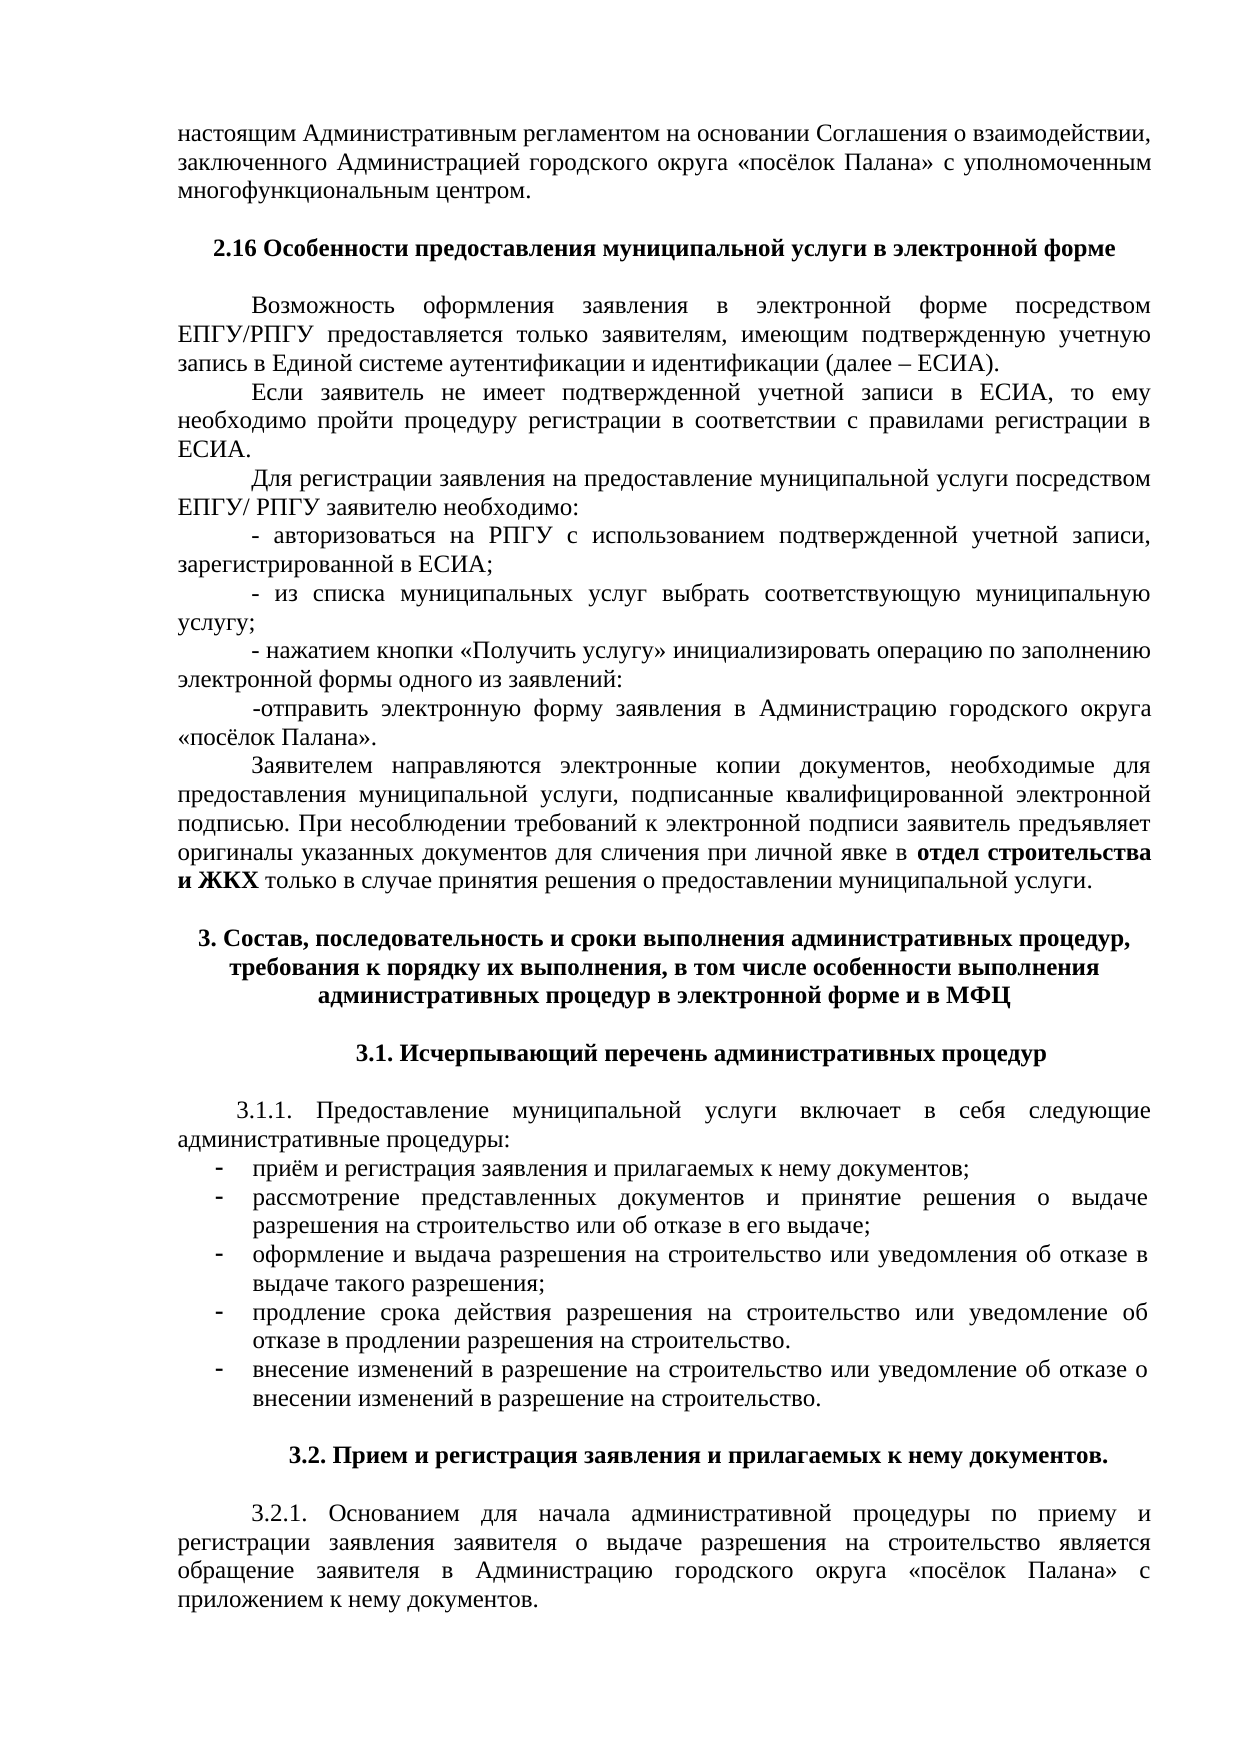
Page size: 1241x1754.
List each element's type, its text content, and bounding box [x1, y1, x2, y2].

text Возможность оформления заявления в электронной форме посредством ЕПГУ/РПГУ предоставляется только заявителям, имеющим подтвержденную учетную запись в Единой системе аутентификации и идентификации (далее – ЕСИА). [177, 291, 1152, 377]
list внесение изменений в разрешение на строительство или уведомление об отказе о внесении изменений в разрешение на строительство. [215, 1354, 1149, 1412]
text 3.2. Прием и регистрация заявления и прилагаемых к нему документов. [288, 1441, 1152, 1469]
text Заявителем направляются электронные копии документов, необходимые для предоставления муниципальной услуги, подписанные квалифицированной электронной подписью. При несоблюдении требований к электронной подписи заявитель предъявляет оригиналы указанных документов для сличения при личной явке в отдел строительства и ЖКХ только в случае принятия решения о предоставлении муниципальной услуги. [177, 751, 1152, 894]
text Для регистрации заявления на предоставление муниципальной услуги посредством ЕПГУ/ РПГУ заявителю необходимо: [177, 463, 1152, 521]
text - из списка муниципальных услуг выбрать соответствующую муниципальную услугу; [177, 578, 1152, 636]
subtitle 3. Состав, последовательность и сроки выполнения административных процедур, требования к порядку их выполнения, в том числе особенности выполнения административных процедур в электронной форме и в МФЦ [177, 923, 1152, 1009]
text 3.1.1. Предоставление муниципальной услуги включает в себя следующие административные процедуры: [177, 1096, 1152, 1153]
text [177, 118, 1152, 204]
text - авторизоваться на РПГУ с использованием подтвержденной учетной записи, зарегистрированной в ЕСИА; [177, 521, 1152, 578]
text 3.2.1. Основанием для начала административной процедуры по приему и регистрации заявления заявителя о выдаче разрешения на строительство является обращение заявителя в Администрацию городского округа «посёлок Палана» с приложением к нему документов. [177, 1498, 1152, 1613]
text -отправить электронную форму заявления в Администрацию городского округа «посёлок Палана». [177, 693, 1152, 751]
subtitle 3.1. Исчерпывающий перечень административных процедур [177, 1038, 1152, 1067]
subtitle 2.16 Особенности предоставления муниципальной услуги в электронной форме [177, 233, 1152, 262]
text - нажатием кнопки «Получить услугу» инициализировать операцию по заполнению электронной формы одного из заявлений: [177, 636, 1152, 693]
list продление срока действия разрешения на строительство или уведомление об отказе в продлении разрешения на строительство. [215, 1297, 1149, 1354]
list рассмотрение представленных документов и принятие решения о выдаче разрешения на строительство или об отказе в его выдаче; [215, 1182, 1149, 1239]
text Если заявитель не имеет подтвержденной учетной записи в ЕСИА, то ему необходимо пройти процедуру регистрации в соответствии с правилами регистрации в ЕСИА. [177, 377, 1152, 463]
list приём и регистрация заявления и прилагаемых к нему документов; [215, 1153, 1152, 1182]
list оформление и выдача разрешения на строительство или уведомления об отказе в выдаче такого разрешения; [215, 1239, 1149, 1297]
